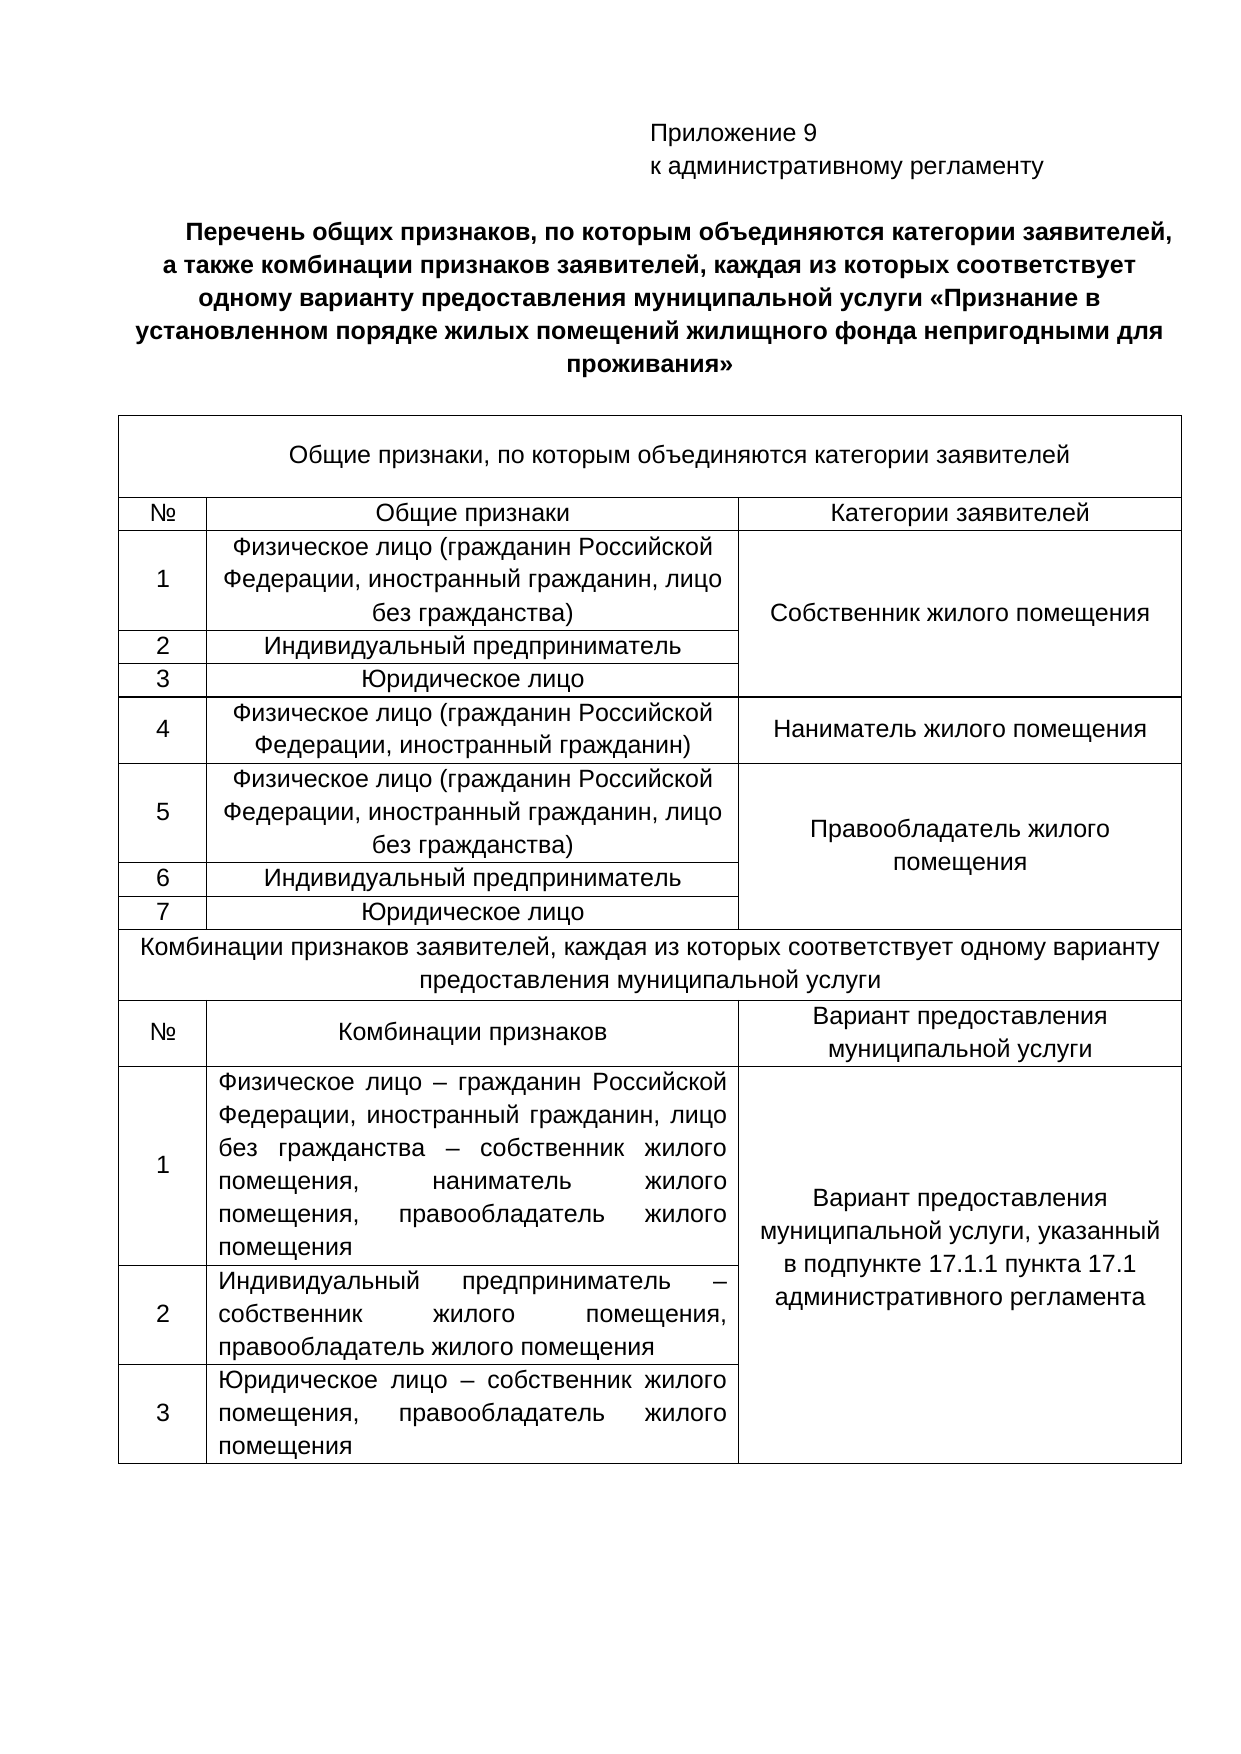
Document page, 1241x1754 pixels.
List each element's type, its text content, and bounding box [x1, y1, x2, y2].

table_cell 1 [119, 1067, 206, 1264]
table_cell Наниматель жилого помещения [739, 698, 1181, 763]
table_cell Физическое лицо (гражданин Российской Федерации, иностранный гражданин, лицо без гражданства) [207, 531, 738, 630]
table_cell 6 [119, 863, 206, 896]
table_cell 1 [119, 531, 206, 630]
table_cell Правообладатель жилого помещения [739, 764, 1181, 929]
table_cell Индивидуальный предприниматель [207, 863, 738, 896]
table_cell 2 [119, 1266, 206, 1364]
table_cell Собственник жилого помещения [739, 531, 1181, 696]
table_cell Индивидуальный предприниматель [207, 631, 738, 663]
table_cell Общие признаки [207, 498, 738, 530]
table_cell № [119, 1001, 206, 1066]
table_cell 2 [119, 631, 206, 663]
table_cell Индивидуальный предприниматель – собственник жилого помещения, правообладатель жилого помещения [207, 1266, 738, 1364]
table_cell Комбинации признаков заявителей, каждая из которых соответствует одному варианту предоставления муниципальной услуги [119, 930, 1181, 1000]
table_cell Юридическое лицо [207, 897, 738, 929]
table_cell Физическое лицо (гражданин Российской Федерации, иностранный гражданин, лицо без гражданства) [207, 764, 738, 862]
table_cell 7 [119, 897, 206, 929]
table_cell 4 [119, 698, 206, 763]
table_cell 3 [119, 664, 206, 696]
text Приложение 9 [650, 118, 1181, 147]
table_cell Комбинации признаков [207, 1001, 738, 1066]
table_header Общие признаки, по которым объединяются категории заявителей [119, 416, 1181, 497]
table_cell Физическое лицо – гражданин Российской Федерации, иностранный гражданин, лицо без гражданства – собственник жилого помещения, наниматель жилого помещения, правообладатель жилого помещения [207, 1067, 738, 1264]
table_cell Юридическое лицо [207, 664, 738, 696]
table_cell 3 [119, 1365, 206, 1463]
table_cell Физическое лицо (гражданин Российской Федерации, иностранный гражданин) [207, 698, 738, 763]
table_cell Категории заявителей [739, 498, 1181, 530]
table_cell Юридическое лицо – собственник жилого помещения, правообладатель жилого помещения [207, 1365, 738, 1463]
text к административному регламенту [650, 151, 1181, 180]
text Перечень общих признаков, по которым объединяются категории заявителей, а также комбинации признаков заявителей, каждая из которых соответствует одному варианту предоставления муниципальной услуги «Признание в установленном порядке жилых помещений жилищного фонда непригодными для проживания» [118, 217, 1181, 378]
table_cell Вариант предоставления муниципальной услуги [739, 1001, 1181, 1066]
table_cell Вариант предоставления муниципальной услуги, указанный в подпункте 17.1.1 пункта 17.1 административного регламента [739, 1067, 1181, 1463]
table_cell 5 [119, 764, 206, 862]
table_cell № [119, 498, 206, 530]
